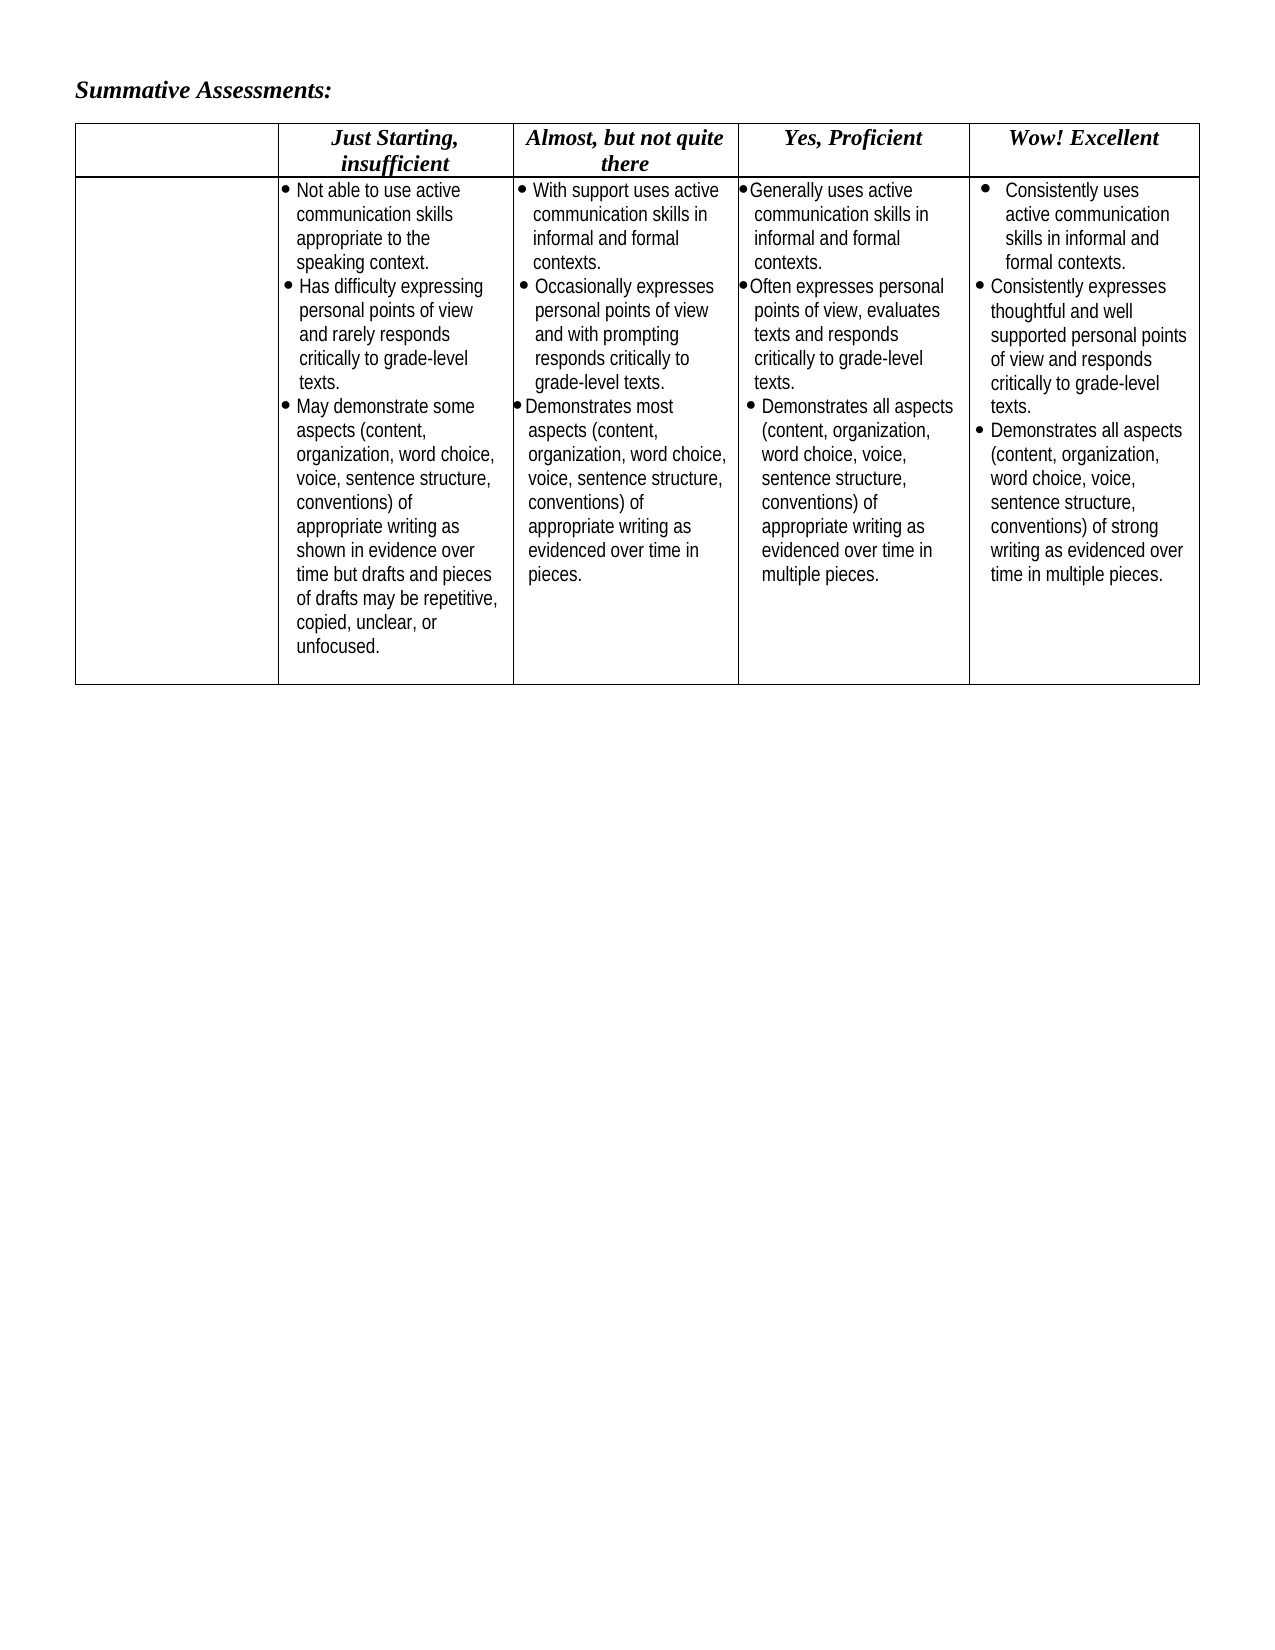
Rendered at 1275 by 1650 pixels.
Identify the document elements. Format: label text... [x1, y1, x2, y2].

table_cell Consistently uses active communication skills in informal and formal contexts. Consistently expresses thoughtful and well supported personal points of view and responds critically to grade-level texts. Demonstrates all aspects (content, organization, word choice, voice, sentence structure, conventions) of strong writing as evidenced over time in multiple pieces. [970, 178, 1199, 684]
table_header Wow! Excellent [970, 124, 1199, 176]
table_cell With support uses active communication skills in informal and formal contexts. Occasionally expresses personal points of view and with prompting responds critically to grade-level texts. Demonstrates most aspects (content, organization, word choice, voice, sentence structure, conventions) of appropriate writing as evidenced over time in pieces. [514, 178, 738, 684]
table_header Almost, but not quite there [514, 124, 738, 176]
table_header Just Starting, insufficient [279, 124, 513, 176]
table_header Yes, Proficient [739, 124, 969, 176]
table_header [76, 124, 278, 176]
table_cell Not able to use active communication skills appropriate to the speaking context. Has difficulty expressing personal points of view and rarely responds critically to grade-level texts. May demonstrate some aspects (content, organization, word choice, voice, sentence structure, conventions) of appropriate writing as shown in evidence over time but drafts and pieces of drafts may be repetitive, copied, unclear, or unfocused. [279, 178, 513, 684]
table_cell Generally uses active communication skills in informal and formal contexts. Often expresses personal points of view, evaluates texts and responds critically to grade-level texts. Demonstrates all aspects (content, organization, word choice, voice, sentence structure, conventions) of appropriate writing as evidenced over time in multiple pieces. [739, 178, 969, 684]
table_cell [76, 178, 278, 684]
text Summative Assessments: [75, 75, 1200, 104]
